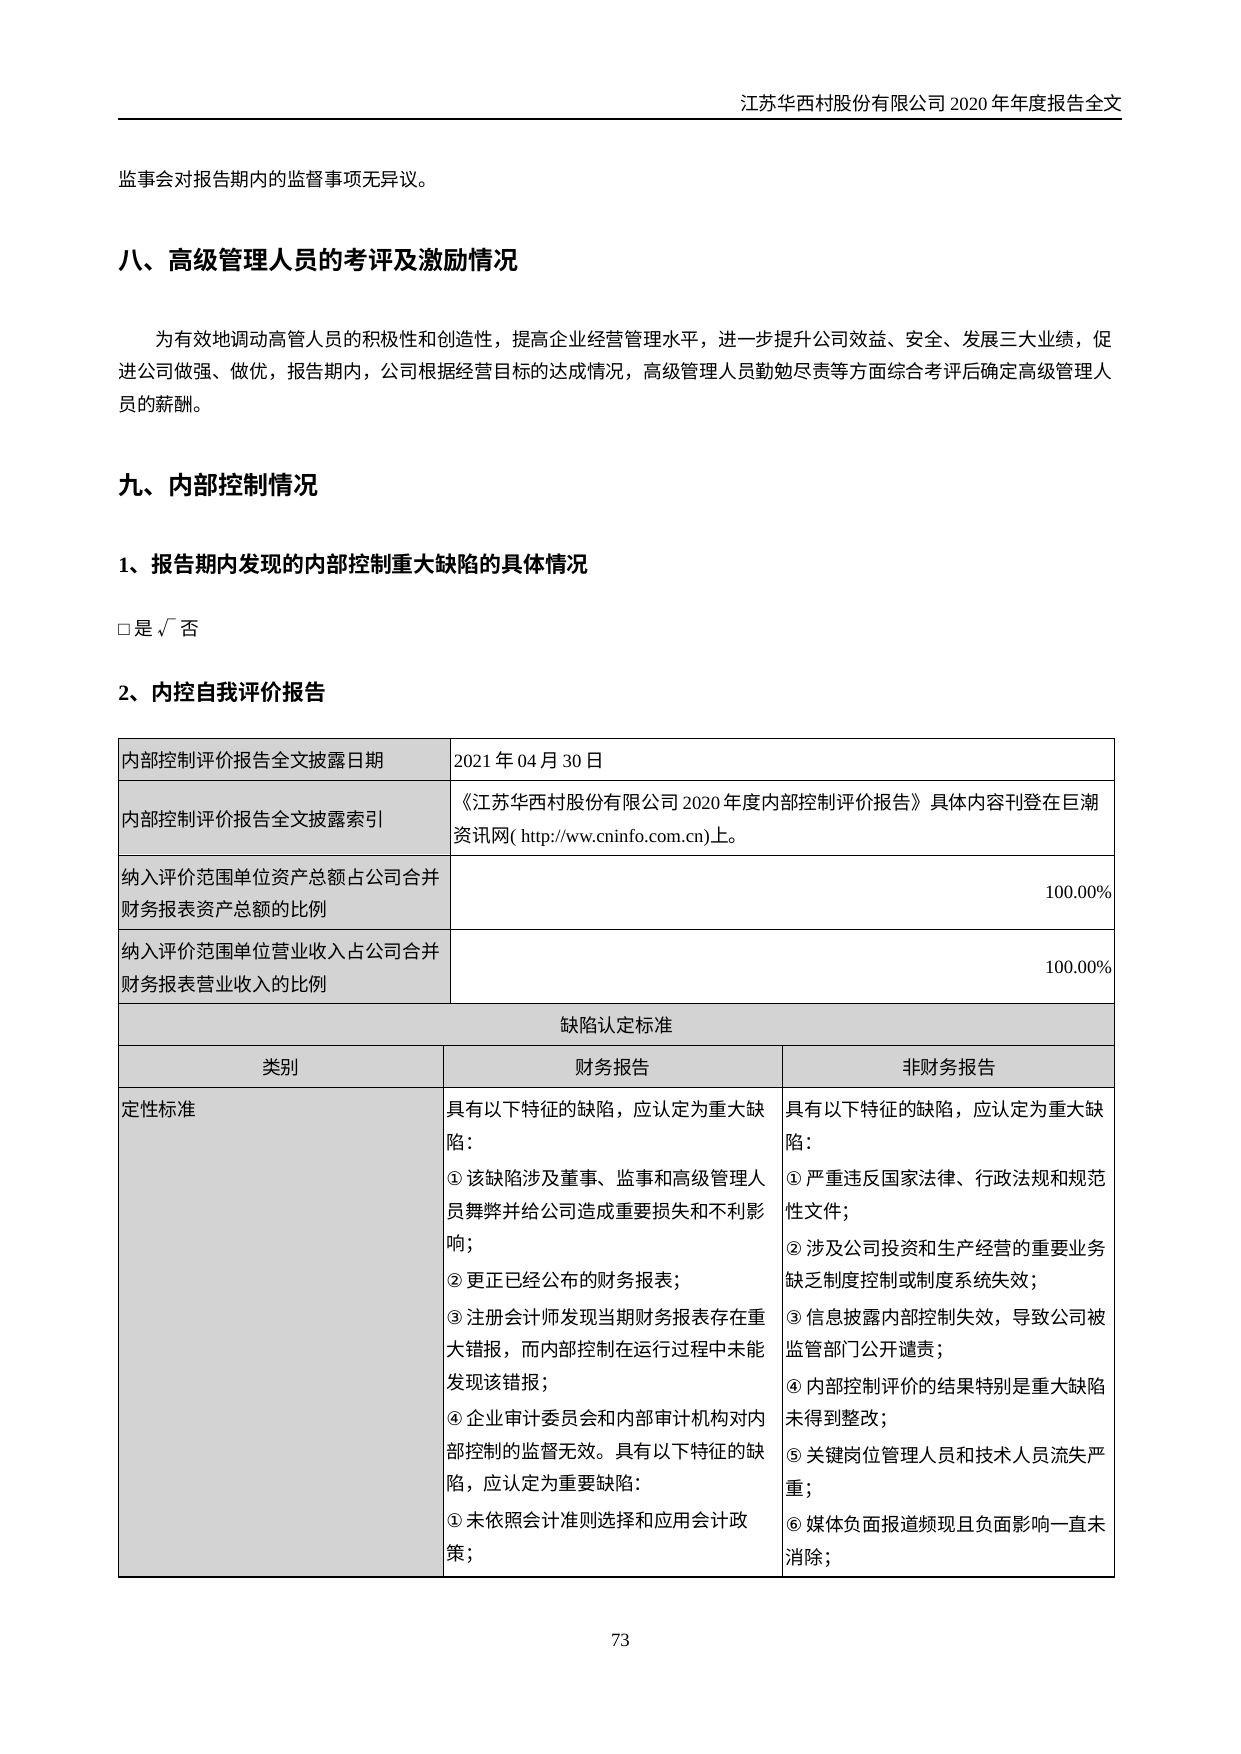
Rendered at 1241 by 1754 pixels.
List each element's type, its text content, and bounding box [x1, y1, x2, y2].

text 1、报告期内发现的内部控制重大缺陷的具体情况 [118, 547, 1122, 579]
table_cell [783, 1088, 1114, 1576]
text 九、内部控制情况 [118, 451, 1122, 516]
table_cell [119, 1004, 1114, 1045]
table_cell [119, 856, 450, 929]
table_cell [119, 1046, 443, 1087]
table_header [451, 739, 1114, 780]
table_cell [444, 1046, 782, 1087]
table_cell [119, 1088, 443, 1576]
text 为有效地调动高管人员的积极性和创造性，提高企业经营管理水平，进一步提升公司效益、安全、发展三大业绩，促进公司做强、做优，报告期内，公司根据经营目标的达成情况，高级管理人员勤勉尽责等方面综合考评后确定高级管理人员的薪酬。 [118, 322, 1122, 419]
text 2、内控自我评价报告 [118, 674, 1122, 707]
text 监事会对报告期内的监督事项无异议。 [118, 162, 1122, 194]
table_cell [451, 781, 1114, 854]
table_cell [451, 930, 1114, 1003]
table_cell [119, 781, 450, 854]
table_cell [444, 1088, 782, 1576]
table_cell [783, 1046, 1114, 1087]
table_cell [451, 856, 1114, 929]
text □ 是 √ 否 [118, 611, 1122, 643]
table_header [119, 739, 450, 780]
text 八、高级管理人员的考评及激励情况 [118, 226, 1122, 291]
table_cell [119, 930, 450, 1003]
